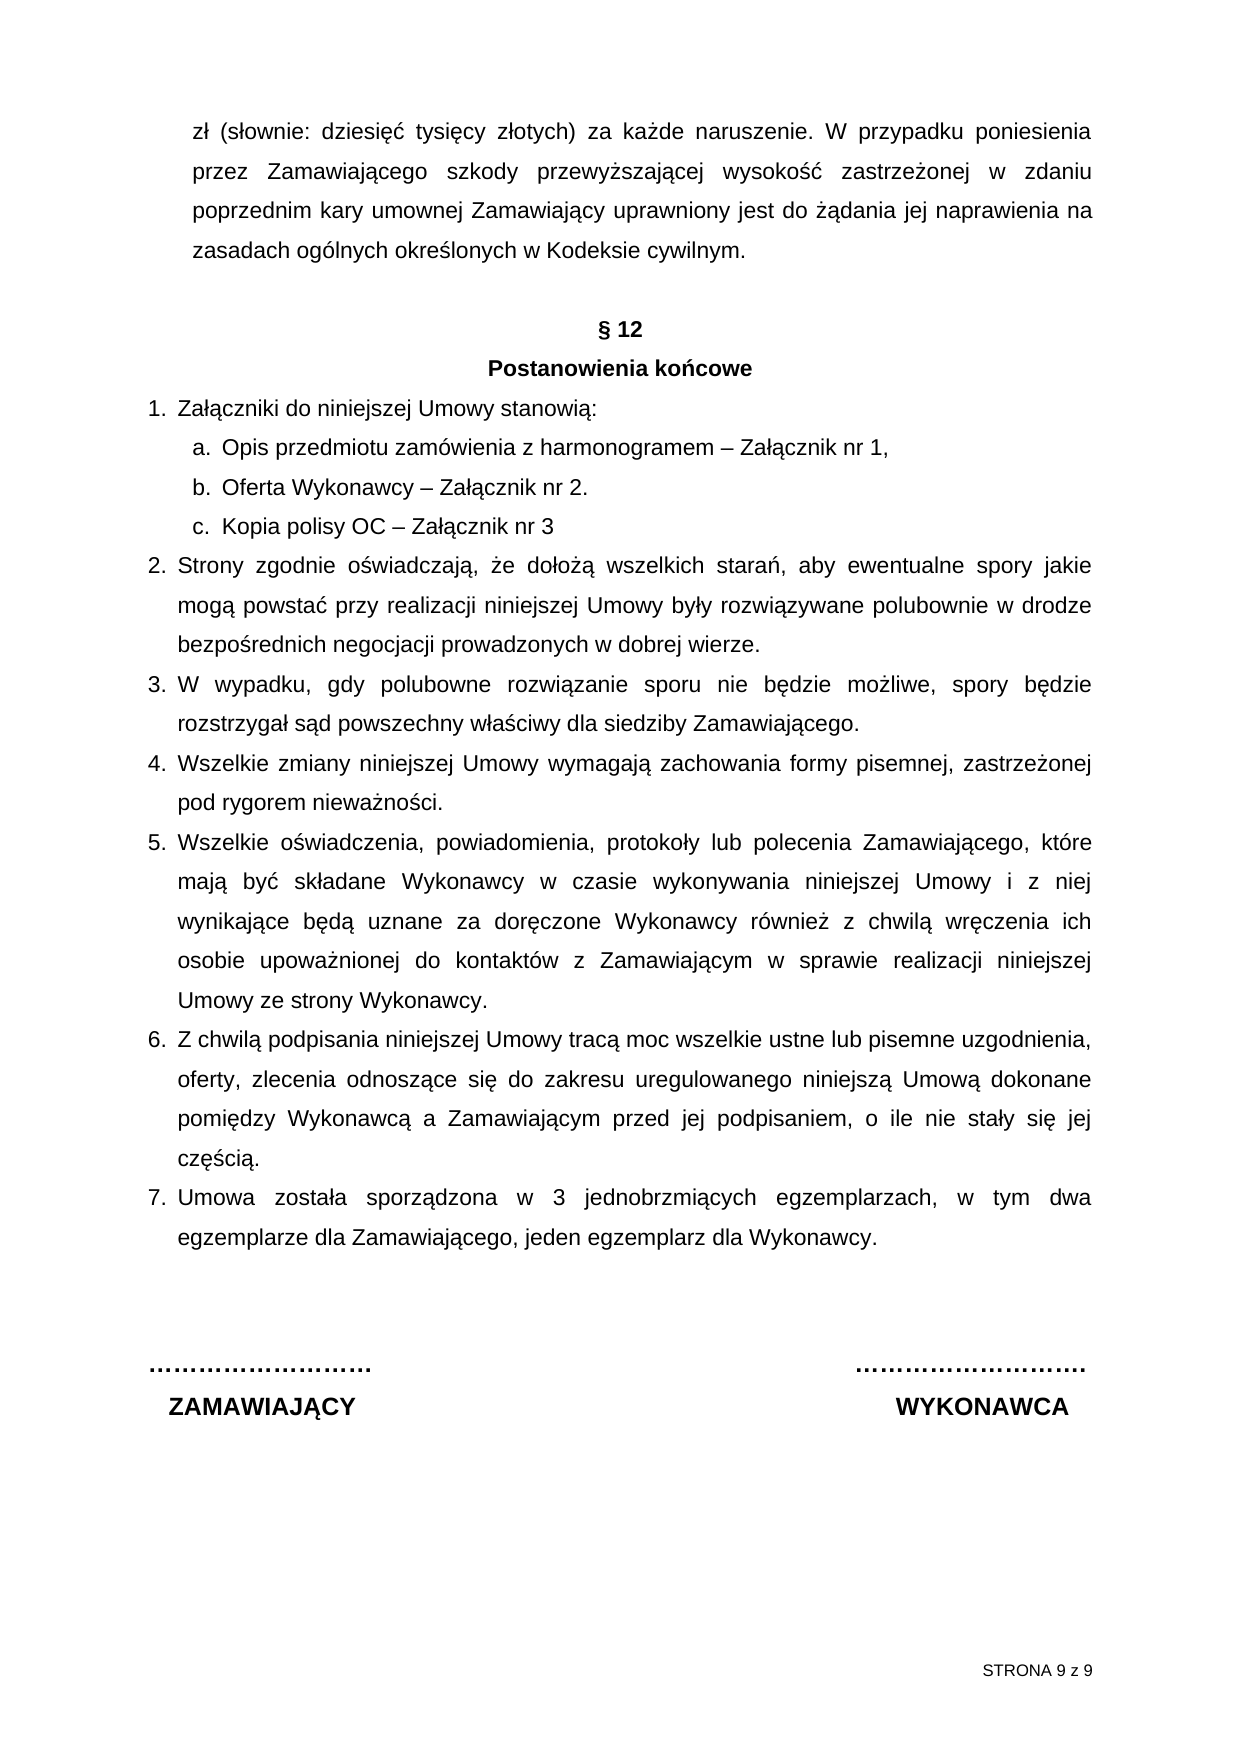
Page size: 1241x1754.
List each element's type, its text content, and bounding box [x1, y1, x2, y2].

list Oferta Wykonawcy – Załącznik nr 2. [192, 473, 1092, 500]
list Wszelkie zmiany niniejszej Umowy wymagają zachowania formy pisemnej, zastrzeżonej pod rygorem nieważności. [148, 750, 1092, 816]
list Strony zgodnie oświadczają, że dołożą wszelkich starań, aby ewentualne spory jakie mogą powstać przy realizacji niniejszej Umowy były rozwiązywane polubownie w drodze bezpośrednich negocjacji prowadzonych w dobrej wierze. [148, 552, 1092, 658]
list Kopia polisy OC – Załącznik nr 3 [192, 513, 1092, 539]
list Umowa została sporządzona w 3 jednobrzmiących egzemplarzach, w tym dwa egzemplarze dla Zamawiającego, jeden egzemplarz dla Wykonawcy. [148, 1184, 1092, 1250]
list Załączniki do niniejszej Umowy stanowią: [148, 394, 1092, 421]
list Z chwilą podpisania niniejszej Umowy tracą moc wszelkie ustne lub pisemne uzgodnienia, oferty, zlecenia odnoszące się do zakresu uregulowanego niniejszą Umową dokonane pomiędzy Wykonawcą a Zamawiającym przed jej podpisaniem, o ile nie stały się jej częścią. [148, 1026, 1092, 1171]
text § 12 [148, 316, 1092, 342]
list Opis przedmiotu zamówienia z harmonogramem – Załącznik nr 1, [192, 434, 1092, 460]
text ZAMAWIAJĄCY WYKONAWCA [148, 1392, 1092, 1421]
text ……………………… ………………………. [148, 1349, 1092, 1378]
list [154, 118, 1092, 263]
text Postanowienia końcowe [148, 355, 1092, 381]
list Wszelkie oświadczenia, powiadomienia, protokoły lub polecenia Zamawiającego, które mają być składane Wykonawcy w czasie wykonywania niniejszej Umowy i z niej wynikające będą uznane za doręczone Wykonawcy również z chwilą wręczenia ich osobie upoważnionej do kontaktów z Zamawiającym w sprawie realizacji niniejszej Umowy ze strony Wykonawcy. [148, 829, 1092, 1013]
list W wypadku, gdy polubowne rozwiązanie sporu nie będzie możliwe, spory będzie rozstrzygał sąd powszechny właściwy dla siedziby Zamawiającego. [148, 671, 1092, 737]
